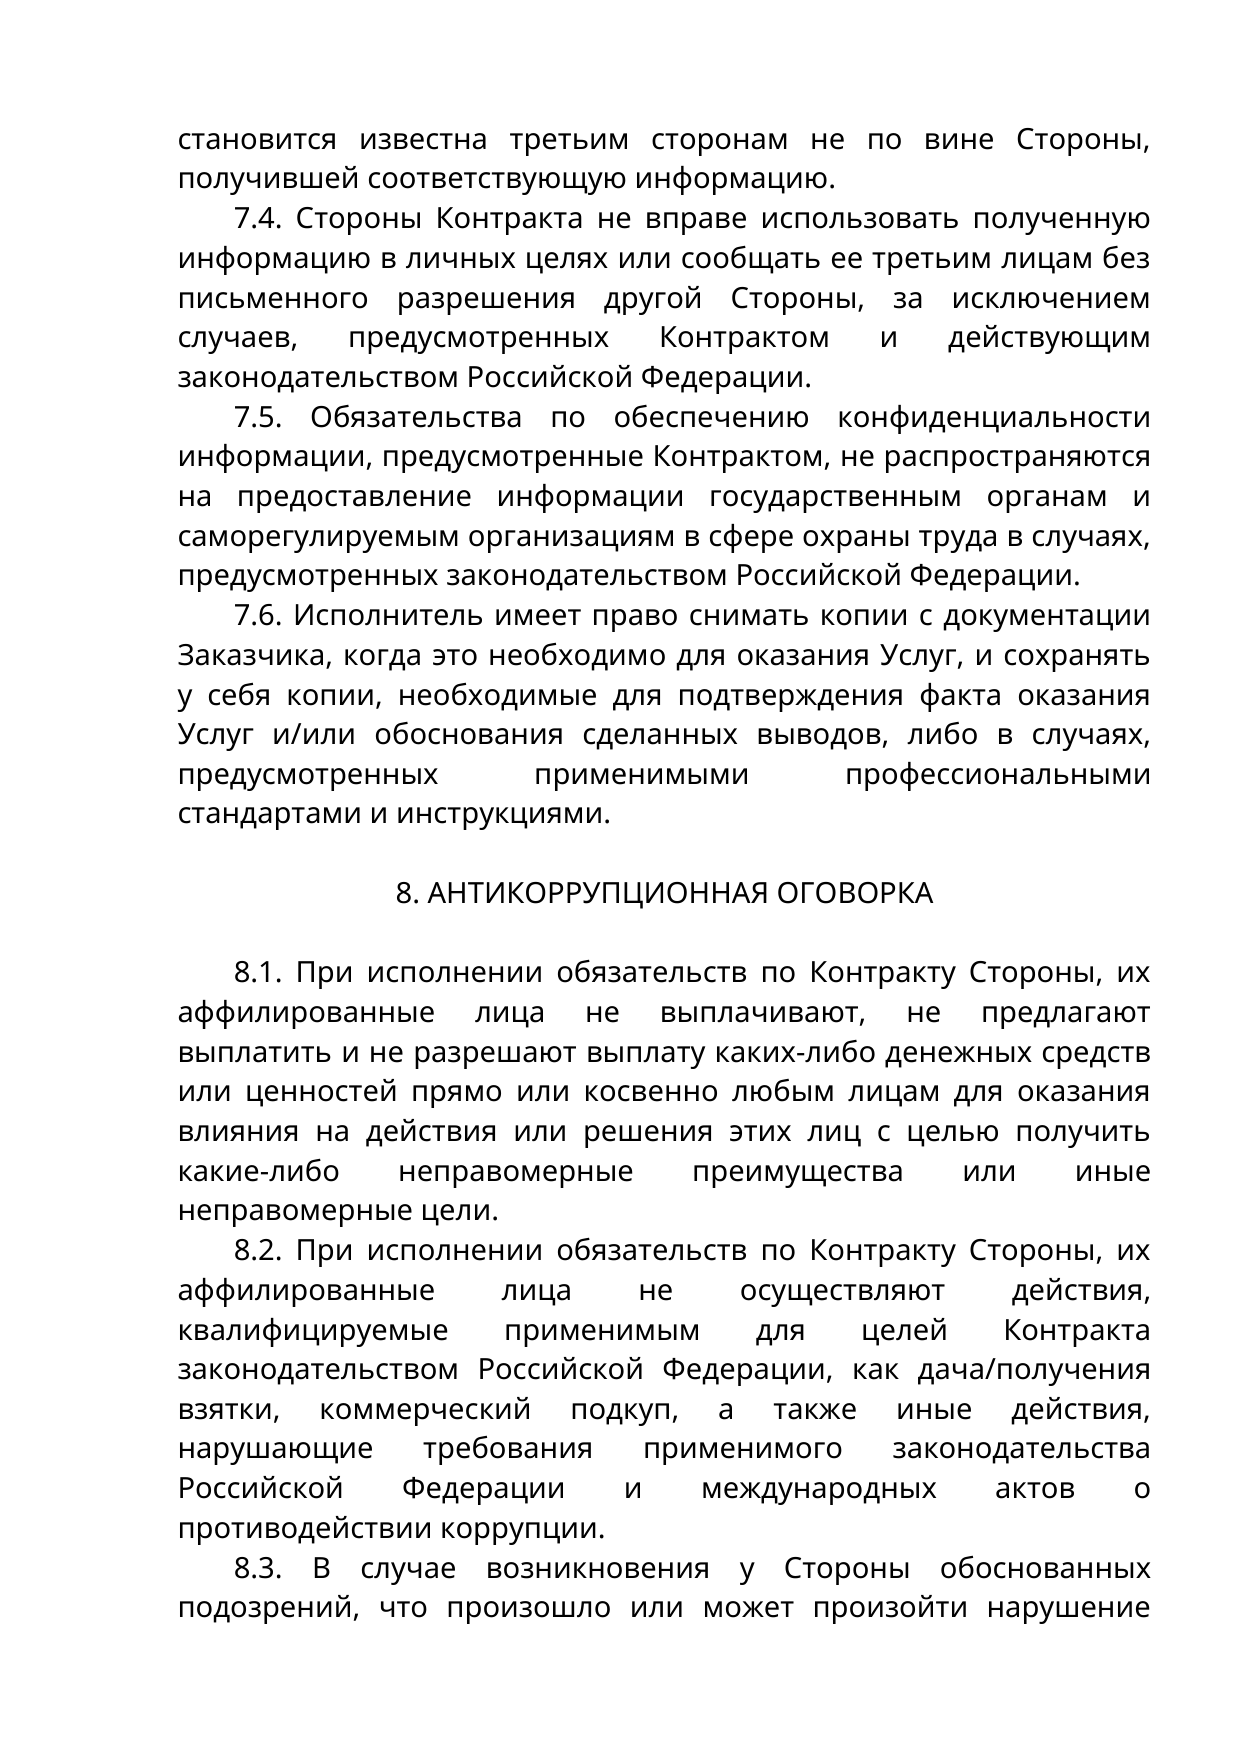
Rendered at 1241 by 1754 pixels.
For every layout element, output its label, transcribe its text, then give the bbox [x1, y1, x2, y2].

text 8. АНТИКОРРУПЦИОННАЯ ОГОВОРКА [177, 872, 1152, 912]
text 8.1. При исполнении обязательств по Контракту Стороны, их аффилированные лица не выплачивают, не предлагают выплатить и не разрешают выплату каких-либо денежных средств или ценностей прямо или косвенно любым лицам для оказания влияния на действия или решения этих лиц с целью получить какие-либо неправомерные преимущества или иные неправомерные цели. [177, 952, 1152, 1229]
text 7.4. Стороны Контракта не вправе использовать полученную информацию в личных целях или сообщать ее третьим лицам без письменного разрешения другой Стороны, за исключением случаев, предусмотренных Контрактом и действующим законодательством Российской Федерации. [177, 197, 1152, 396]
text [177, 118, 1152, 197]
text 7.6. Исполнитель имеет право снимать копии с документации Заказчика, когда это необходимо для оказания Услуг, и сохранять у себя копии, необходимые для подтверждения факта оказания Услуг и/или обоснования сделанных выводов, либо в случаях, предусмотренных применимыми профессиональными стандартами и инструкциями. [177, 594, 1152, 832]
text 8.2. При исполнении обязательств по Контракту Стороны, их аффилированные лица не осуществляют действия, квалифицируемые применимым для целей Контракта законодательством Российской Федерации, как дача/получения взятки, коммерческий подкуп, а также иные действия, нарушающие требования применимого законодательства Российской Федерации и международных актов о противодействии коррупции. [177, 1229, 1152, 1547]
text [177, 1547, 1152, 1626]
text 7.5. Обязательства по обеспечению конфиденциальности информации, предусмотренные Контрактом, не распространяются на предоставление информации государственным органам и саморегулируемым организациям в сфере охраны труда в случаях, предусмотренных законодательством Российской Федерации. [177, 396, 1152, 594]
